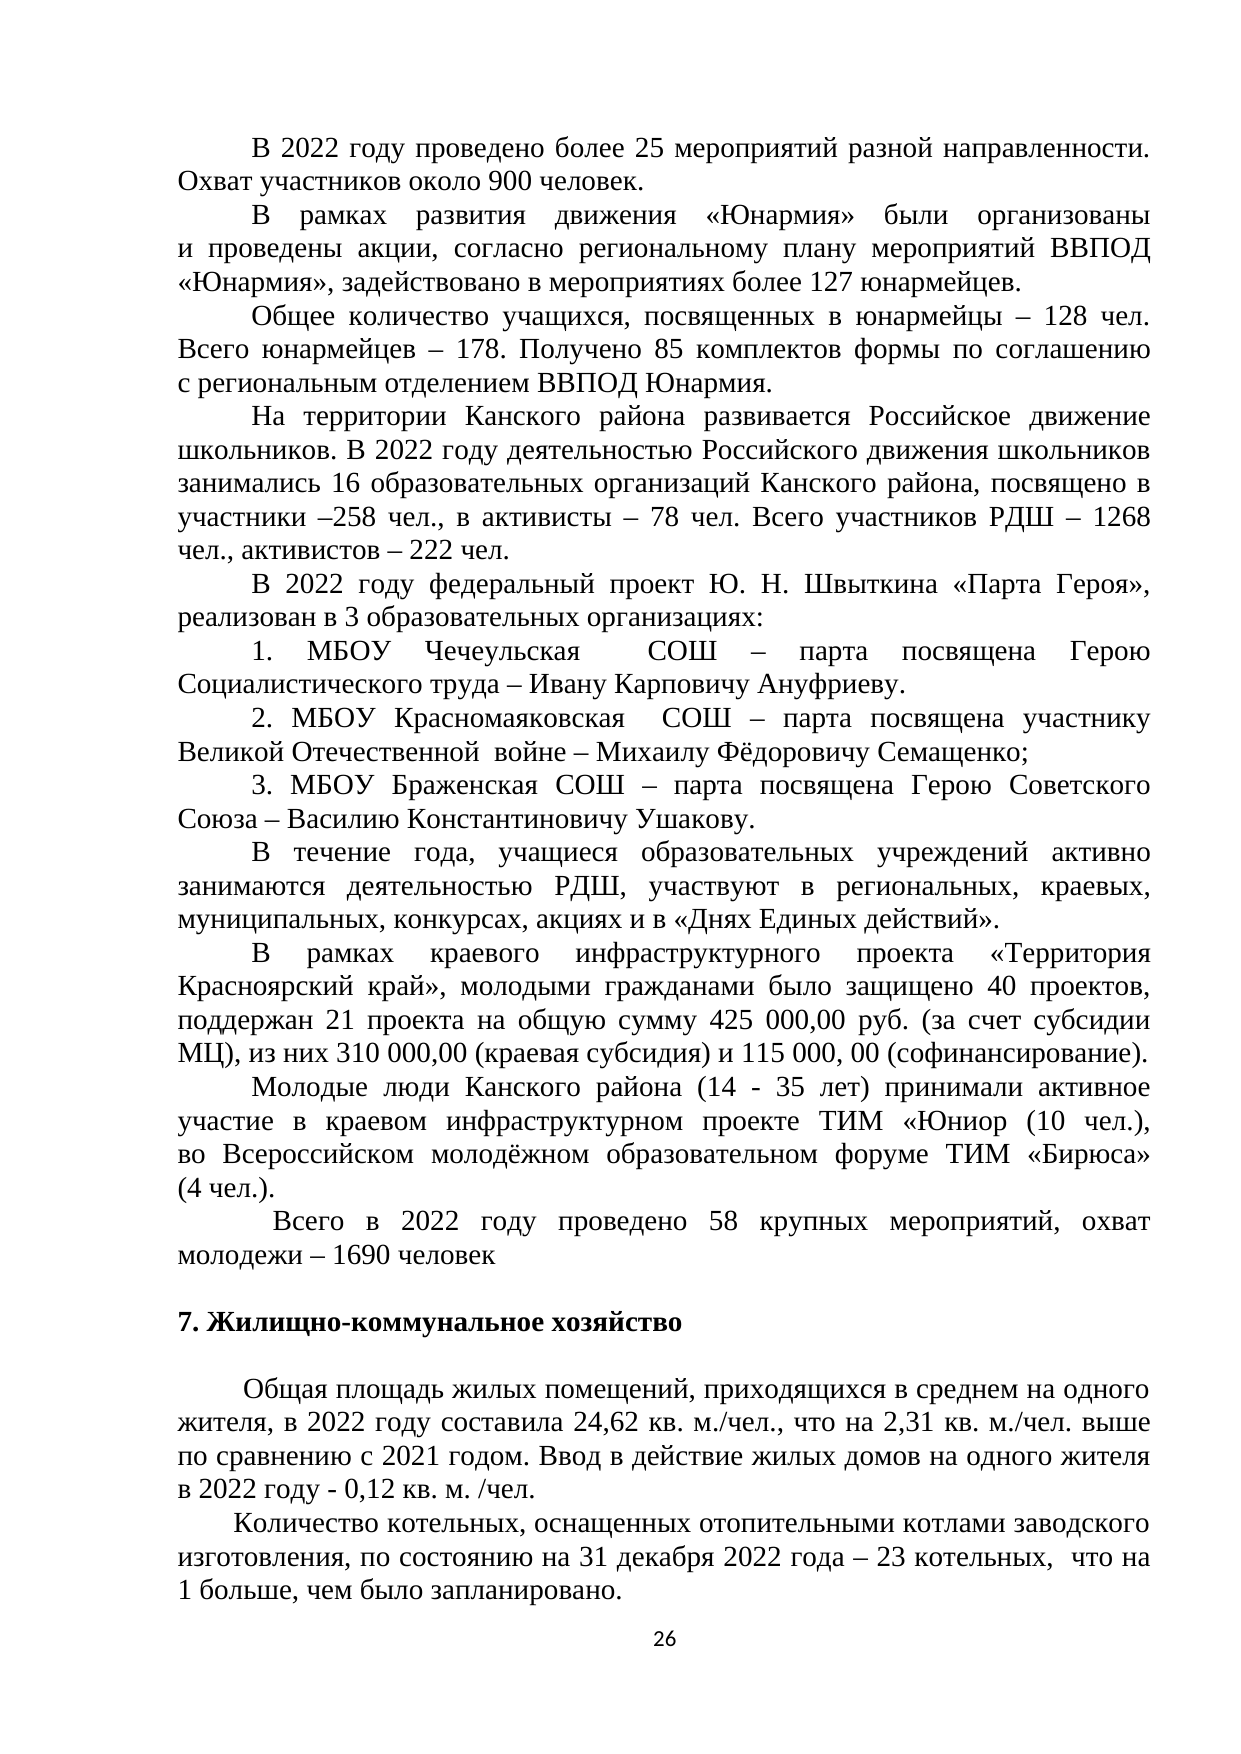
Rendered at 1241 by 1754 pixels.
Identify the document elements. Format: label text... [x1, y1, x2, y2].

text Общая площадь жилых помещений, приходящихся в среднем на одного жителя, в 2022 году составила 24,62 кв. м./чел., что на 2,31 кв. м./чел. выше по сравнению с 2021 годом. Ввод в действие жилых домов на одного жителя в 2022 году - 0,12 кв. м. /чел. [177, 1371, 1152, 1505]
text На территории Канского района развивается Российское движение школьников. В 2022 году деятельностью Российского движения школьников занимались 16 образовательных организаций Канского района, посвящено в участники –258 чел., в активисты – 78 чел. Всего участников РДШ – 1268 чел., активистов – 222 чел. [177, 398, 1152, 566]
text 1. МБОУ Чечеульская СОШ – парта посвящена Герою Социалистического труда – Ивану Карповичу Ануфриеву. [177, 633, 1152, 700]
text 3. МБОУ Браженская СОШ – парта посвящена Герою Советского Союза – Василию Константиновичу Ушакову. [177, 767, 1152, 834]
text Количество котельных, оснащенных отопительными котлами заводского изготовления, по состоянию на 31 декабря 2022 года – 23 котельных, что на 1 больше, чем было запланировано. [177, 1505, 1152, 1606]
text В 2022 году проведено более 25 мероприятий разной направленности. Охват участников около 900 человек. [177, 130, 1152, 197]
text В течение года, учащиеся образовательных учреждений активно занимаются деятельностью РДШ, участвуют в региональных, краевых, муниципальных, конкурсах, акциях и в «Днях Единых действий». [177, 834, 1152, 935]
text Всего в 2022 году проведено 58 крупных мероприятий, охват молодежи – 1690 человек [177, 1203, 1152, 1270]
text Молодые люди Канского района (14 - 35 лет) принимали активное участие в краевом инфраструктурном проекте ТИМ «Юниор (10 чел.), во Всероссийском молодёжном образовательном форуме ТИМ «Бирюса» (4 чел.). [177, 1069, 1152, 1203]
text В рамках развития движения «Юнармия» были организованы и проведены акции, согласно региональному плану мероприятий ВВПОД «Юнармия», задействовано в мероприятиях более 127 юнармейцев. [177, 197, 1152, 298]
text В 2022 году федеральный проект Ю. Н. Швыткина «Парта Героя», реализован в 3 образовательных организациях: [177, 566, 1152, 633]
text В рамках краевого инфраструктурного проекта «Территория Красноярский край», молодыми гражданами было защищено 40 проектов, поддержан 21 проекта на общую сумму 425 000,00 руб. (за счет субсидии МЦ), из них 310 000,00 (краевая субсидия) и 115 000, 00 (софинансирование). [177, 935, 1152, 1069]
text Общее количество учащихся, посвященных в юнармейцы – 128 чел. Всего юнармейцев – 178. Получено 85 комплектов формы по соглашению с региональным отделением ВВПОД Юнармия. [177, 298, 1152, 398]
text 7. Жилищно-коммунальное хозяйство [177, 1304, 1152, 1337]
text 2. МБОУ Красномаяковская СОШ – парта посвящена участнику Великой Отечественной войне – Михаилу Фёдоровичу Семащенко; [177, 700, 1152, 767]
